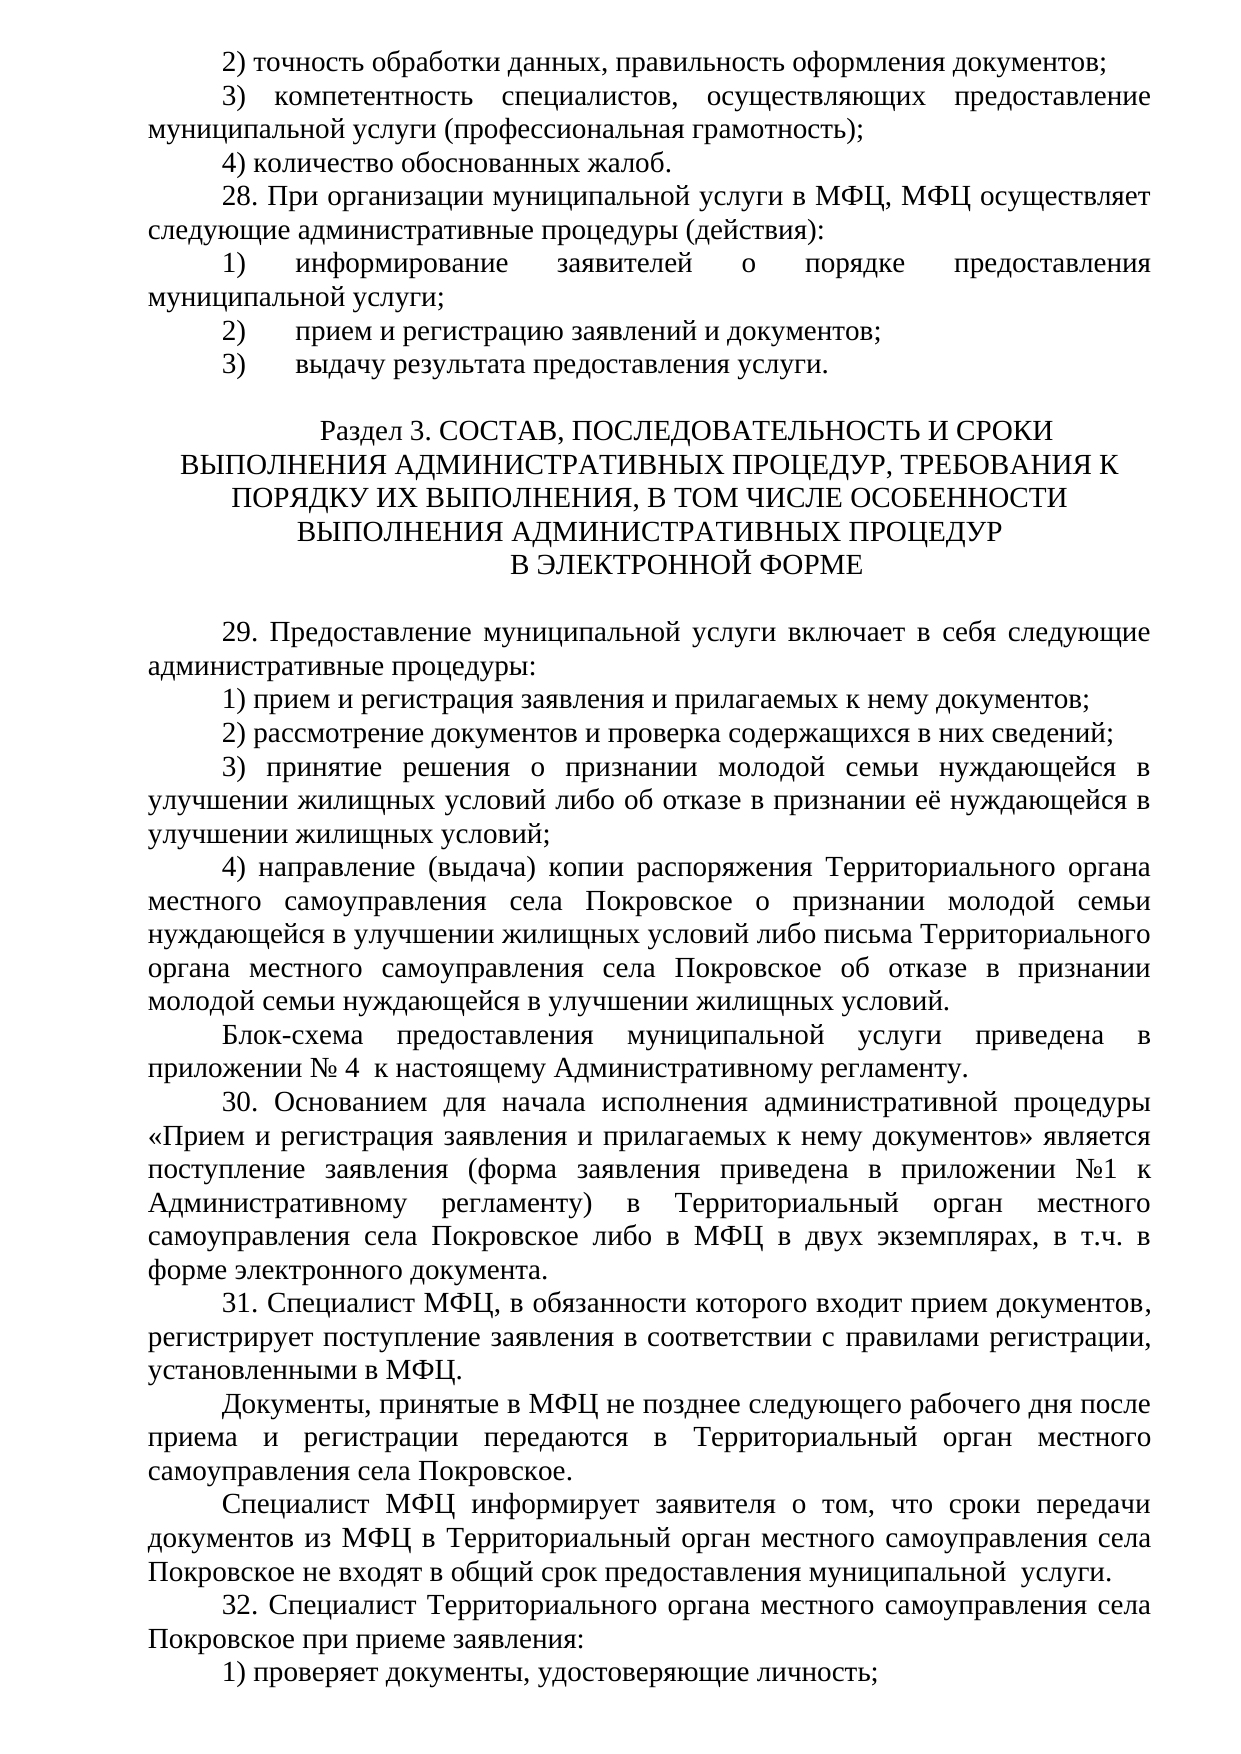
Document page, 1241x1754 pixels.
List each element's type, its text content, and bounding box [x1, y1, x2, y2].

text 28. При организации муниципальной услуги в МФЦ, МФЦ осуществляет следующие административные процедуры (действия): [148, 178, 1152, 246]
text 3) принятие решения о признании молодой семьи нуждающейся в улучшении жилищных условий либо об отказе в признании её нуждающейся в улучшении жилищных условий; [148, 749, 1152, 849]
list выдачу результата предоставления услуги. [148, 346, 1152, 380]
text 3) компетентность специалистов, осуществляющих предоставление муниципальной услуги (профессиональная грамотность); [148, 78, 1152, 145]
text 1) проверяет документы, удостоверяющие личность; [148, 1654, 1152, 1688]
text 4) количество обоснованных жалоб. [148, 145, 1152, 178]
text 29. Предоставление муниципальной услуги включает в себя следующие административные процедуры: [148, 614, 1152, 682]
text В ЭЛЕКТРОННОЙ ФОРМЕ [148, 547, 1152, 581]
text 30. Основанием для начала исполнения административной процедуры «Прием и регистрация заявления и прилагаемых к нему документов» является поступление заявления (форма заявления приведена в приложении №1 к Административному регламенту) в Территориальный орган местного самоуправления села Покровское либо в МФЦ в двух экземплярах, в т.ч. в форме электронного документа. [148, 1084, 1152, 1285]
list прием и регистрацию заявлений и документов; [148, 313, 1152, 346]
text 2) точность обработки данных, правильность оформления документов; [148, 44, 1152, 78]
text Блок-схема предоставления муниципальной услуги приведена в приложении № 4 к настоящему Административному регламенту. [148, 1017, 1152, 1084]
list информирование заявителей о порядке предоставления муниципальной услуги; [148, 246, 1152, 313]
text Специалист МФЦ информирует заявителя о том, что сроки передачи документов из МФЦ в Территориальный орган местного самоуправления села Покровское не входят в общий срок предоставления муниципальной услуги. [148, 1487, 1152, 1587]
text 32. Специалист Территориального органа местного самоуправления села Покровское при приеме заявления: [148, 1587, 1152, 1654]
text 2) рассмотрение документов и проверка содержащихся в них сведений; [148, 715, 1152, 749]
text 31. Специалист МФЦ, в обязанности которого входит прием документов, регистрирует поступление заявления в соответствии с правилами регистрации, установленными в МФЦ. [148, 1285, 1152, 1386]
text 1) прием и регистрация заявления и прилагаемых к нему документов; [148, 682, 1152, 715]
text 4) направление (выдача) копии распоряжения Территориального органа местного самоуправления села Покровское о признании молодой семьи нуждающейся в улучшении жилищных условий либо письма Территориального органа местного самоуправления села Покровское об отказе в признании молодой семьи нуждающейся в улучшении жилищных условий. [148, 849, 1152, 1017]
text Документы, принятые в МФЦ не позднее следующего рабочего дня после приема и регистрации передаются в Территориальный орган местного самоуправления села Покровское. [148, 1386, 1152, 1487]
text Раздел 3. СОСТАВ, ПОСЛЕДОВАТЕЛЬНОСТЬ И СРОКИ ВЫПОЛНЕНИЯ АДМИНИСТРАТИВНЫХ ПРОЦЕДУР, ТРЕБОВАНИЯ К ПОРЯДКУ ИХ ВЫПОЛНЕНИЯ, В ТОМ ЧИСЛЕ ОСОБЕННОСТИ ВЫПОЛНЕНИЯ АДМИНИСТРАТИВНЫХ ПРОЦЕДУР [148, 413, 1152, 547]
